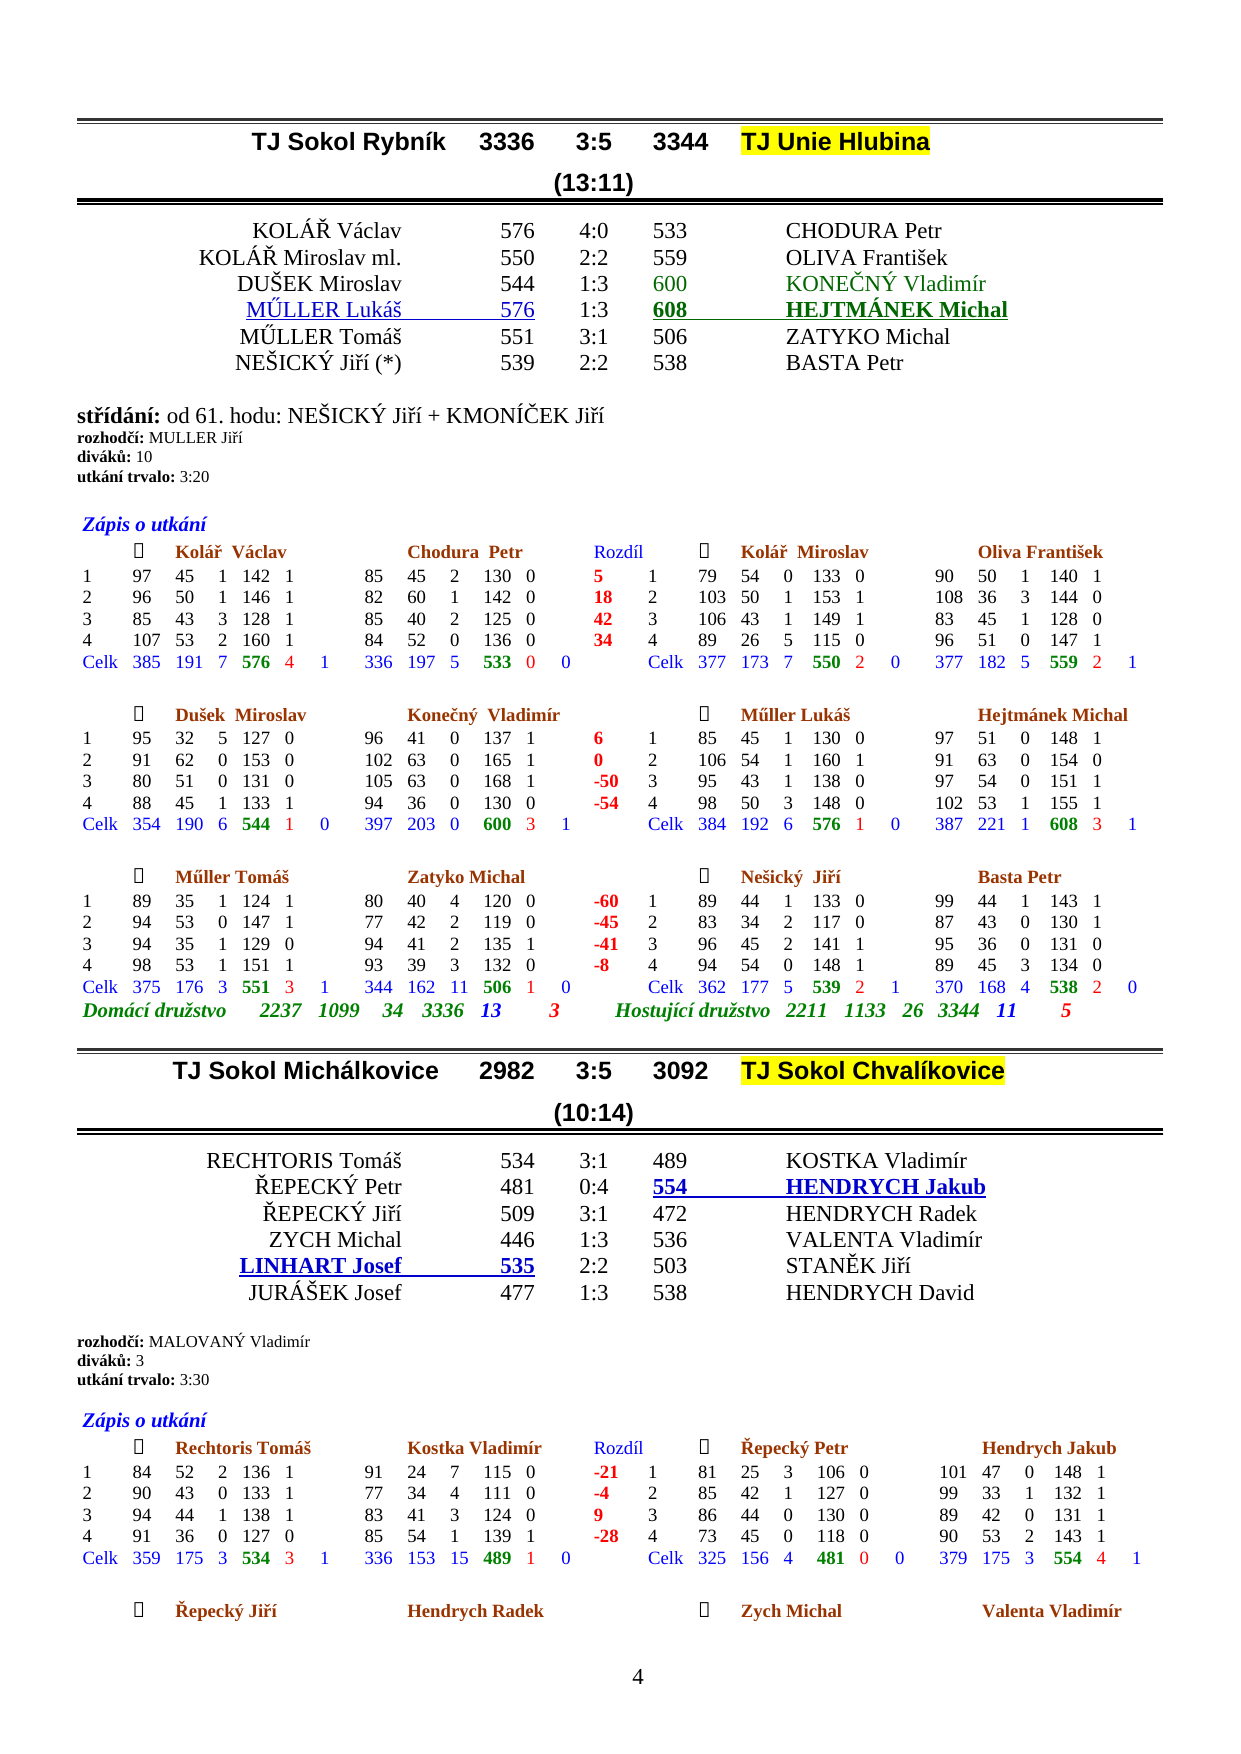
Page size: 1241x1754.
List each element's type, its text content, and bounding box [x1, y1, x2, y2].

text Celk 385 191 7 576 4 1 336 197 5 533 0 0 Celk 377 173 7 550 2 0 377 182 5 559 2 1 [82, 651, 1163, 672]
text diváků: 10 [77, 447, 1163, 466]
text 1 97 45 1 142 1 85 45 2 130 0 5 1 79 54 0 133 0 90 50 1 140 1 [82, 564, 1163, 586]
text  Rechtoris Tomáš Kostka Vladimír Rozdíl  Řepecký Petr Hendrych Jakub [82, 1432, 1163, 1461]
text KOLÁŘ Václav 576 4:0 533 CHODURA Petr [77, 217, 1163, 244]
text MŰLLER Tomáš 551 3:1 506 ZATYKO Michal [77, 323, 1163, 349]
text utkání trvalo: 3:20 [77, 466, 1163, 486]
text rozhodčí: MULLER Jiří [77, 428, 1163, 447]
text střídání: od 61. hodu: NEŠICKÝ Jiří + KMONÍČEK Jiří [77, 402, 1163, 428]
text Celk 359 175 3 534 3 1 336 153 15 489 1 0 Celk 325 156 4 481 0 0 379 175 3 554 4 1 [82, 1547, 1163, 1568]
text JURÁŠEK Josef 477 1:3 538 HENDRYCH David [77, 1279, 1163, 1305]
text 2 90 43 0 133 1 77 34 4 111 0 -4 2 85 42 1 127 0 99 33 1 132 1 [82, 1482, 1163, 1504]
text ŘEPECKÝ Jiří 509 3:1 472 HENDRYCH Radek [77, 1200, 1163, 1226]
text KOLÁŘ Miroslav ml. 550 2:2 559 OLIVA František [77, 244, 1163, 270]
text  Dušek Miroslav Konečný Vladimír  Műller Lukáš Hejtmánek Michal [82, 699, 1163, 727]
text 4 107 53 2 160 1 84 52 0 136 0 34 4 89 26 5 115 0 96 51 0 147 1 [82, 629, 1163, 651]
text 4 91 36 0 127 0 85 54 1 139 1 -28 4 73 45 0 118 0 90 53 2 143 1 [82, 1525, 1163, 1547]
text (10:14) [77, 1089, 1163, 1128]
text 3 80 51 0 131 0 105 63 0 168 1 -50 3 95 43 1 138 0 97 54 0 151 1 [82, 770, 1163, 792]
text 2 94 53 0 147 1 77 42 2 119 0 -45 2 83 34 2 117 0 87 43 0 130 1 [82, 911, 1163, 933]
text LINHART Josef 535 2:2 503 STANĚK Jiří [77, 1252, 1163, 1279]
text TJ Sokol Rybník 3336 3:5 3344 TJ Unie Hlubina [77, 124, 1163, 155]
text ŘEPECKÝ Petr 481 0:4 554 HENDRYCH Jakub [77, 1173, 1163, 1200]
text  Řepecký Jiří Hendrych Radek  Zych Michal Valenta Vladimír [82, 1595, 1163, 1623]
text 4 88 45 1 133 1 94 36 0 130 0 -54 4 98 50 3 148 0 102 53 1 155 1 [82, 792, 1163, 813]
text 1 84 52 2 136 1 91 24 7 115 0 -21 1 81 25 3 106 0 101 47 0 148 1 [82, 1461, 1163, 1482]
text (13:11) [77, 159, 1163, 198]
text ZYCH Michal 446 1:3 536 VALENTA Vladimír [77, 1226, 1163, 1252]
text 2 91 62 0 153 0 102 63 0 165 1 0 2 106 54 1 160 1 91 63 0 154 0 [82, 749, 1163, 770]
text Zápis o utkání [82, 1408, 1163, 1432]
text 3 85 43 3 128 1 85 40 2 125 0 42 3 106 43 1 149 1 83 45 1 128 0 [82, 608, 1163, 629]
text 4 98 53 1 151 1 93 39 3 132 0 -8 4 94 54 0 148 1 89 45 3 134 0 [82, 954, 1163, 976]
text 1 89 35 1 124 1 80 40 4 120 0 -60 1 89 44 1 133 0 99 44 1 143 1 [82, 890, 1163, 911]
text Celk 375 176 3 551 3 1 344 162 11 506 1 0 Celk 362 177 5 539 2 1 370 168 4 538 2 0 [82, 976, 1163, 997]
text 3 94 35 1 129 0 94 41 2 135 1 -41 3 96 45 2 141 1 95 36 0 131 0 [82, 933, 1163, 954]
text DUŠEK Miroslav 544 1:3 600 KONEČNÝ Vladimír [77, 270, 1163, 296]
text Domácí družstvo 2237 1099 34 3336 13 3 Hostující družstvo 2211 1133 26 3344 11 5 [82, 997, 1163, 1022]
text 3 94 44 1 138 1 83 41 3 124 0 9 3 86 44 0 130 0 89 42 0 131 1 [82, 1504, 1163, 1525]
text 2 96 50 1 146 1 82 60 1 142 0 18 2 103 50 1 153 1 108 36 3 144 0 [82, 586, 1163, 608]
text MŰLLER Lukáš 576 1:3 608 HEJTMÁNEK Michal [77, 296, 1163, 323]
text NEŠICKÝ Jiří (*) 539 2:2 538 BASTA Petr [77, 349, 1163, 375]
text diváků: 3 [77, 1351, 1163, 1370]
text 1 95 32 5 127 0 96 41 0 137 1 6 1 85 45 1 130 0 97 51 0 148 1 [82, 727, 1163, 749]
text RECHTORIS Tomáš 534 3:1 489 KOSTKA Vladimír [77, 1147, 1163, 1173]
text Celk 354 190 6 544 1 0 397 203 0 600 3 1 Celk 384 192 6 576 1 0 387 221 1 608 3 1 [82, 813, 1163, 835]
text utkání trvalo: 3:30 [77, 1370, 1163, 1389]
text  Műller Tomáš Zatyko Michal  Nešický Jiří Basta Petr [82, 861, 1163, 890]
text  Kolář Václav Chodura Petr Rozdíl  Kolář Miroslav Oliva František [82, 536, 1163, 564]
text Zápis o utkání [82, 512, 1163, 536]
text rozhodčí: MALOVANÝ Vladimír [77, 1332, 1163, 1351]
text TJ Sokol Michálkovice 2982 3:5 3092 TJ Sokol Chvalíkovice [77, 1054, 1163, 1085]
